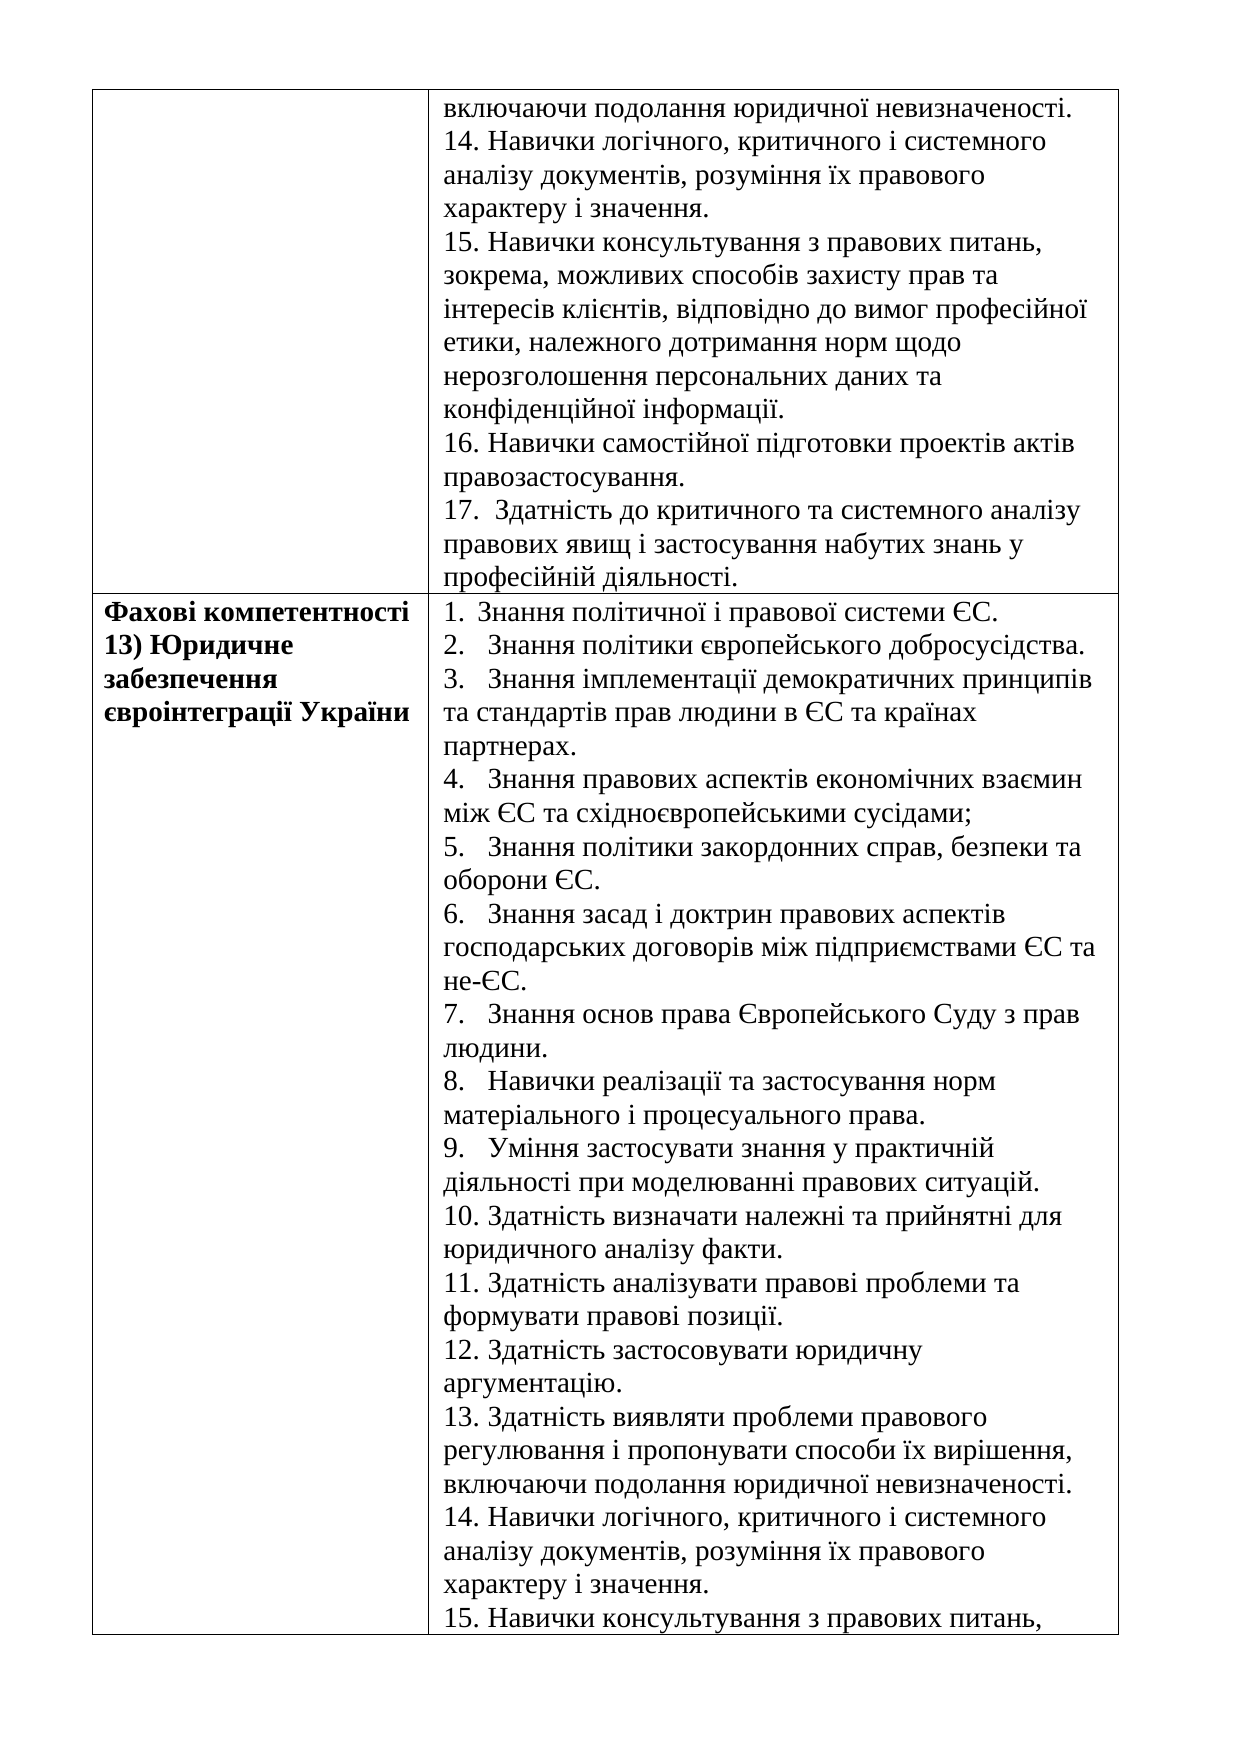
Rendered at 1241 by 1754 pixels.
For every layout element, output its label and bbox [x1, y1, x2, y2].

table_cell [429, 594, 1118, 1634]
table_cell [93, 594, 428, 1634]
table_cell [429, 90, 1118, 593]
table_cell [93, 90, 428, 593]
